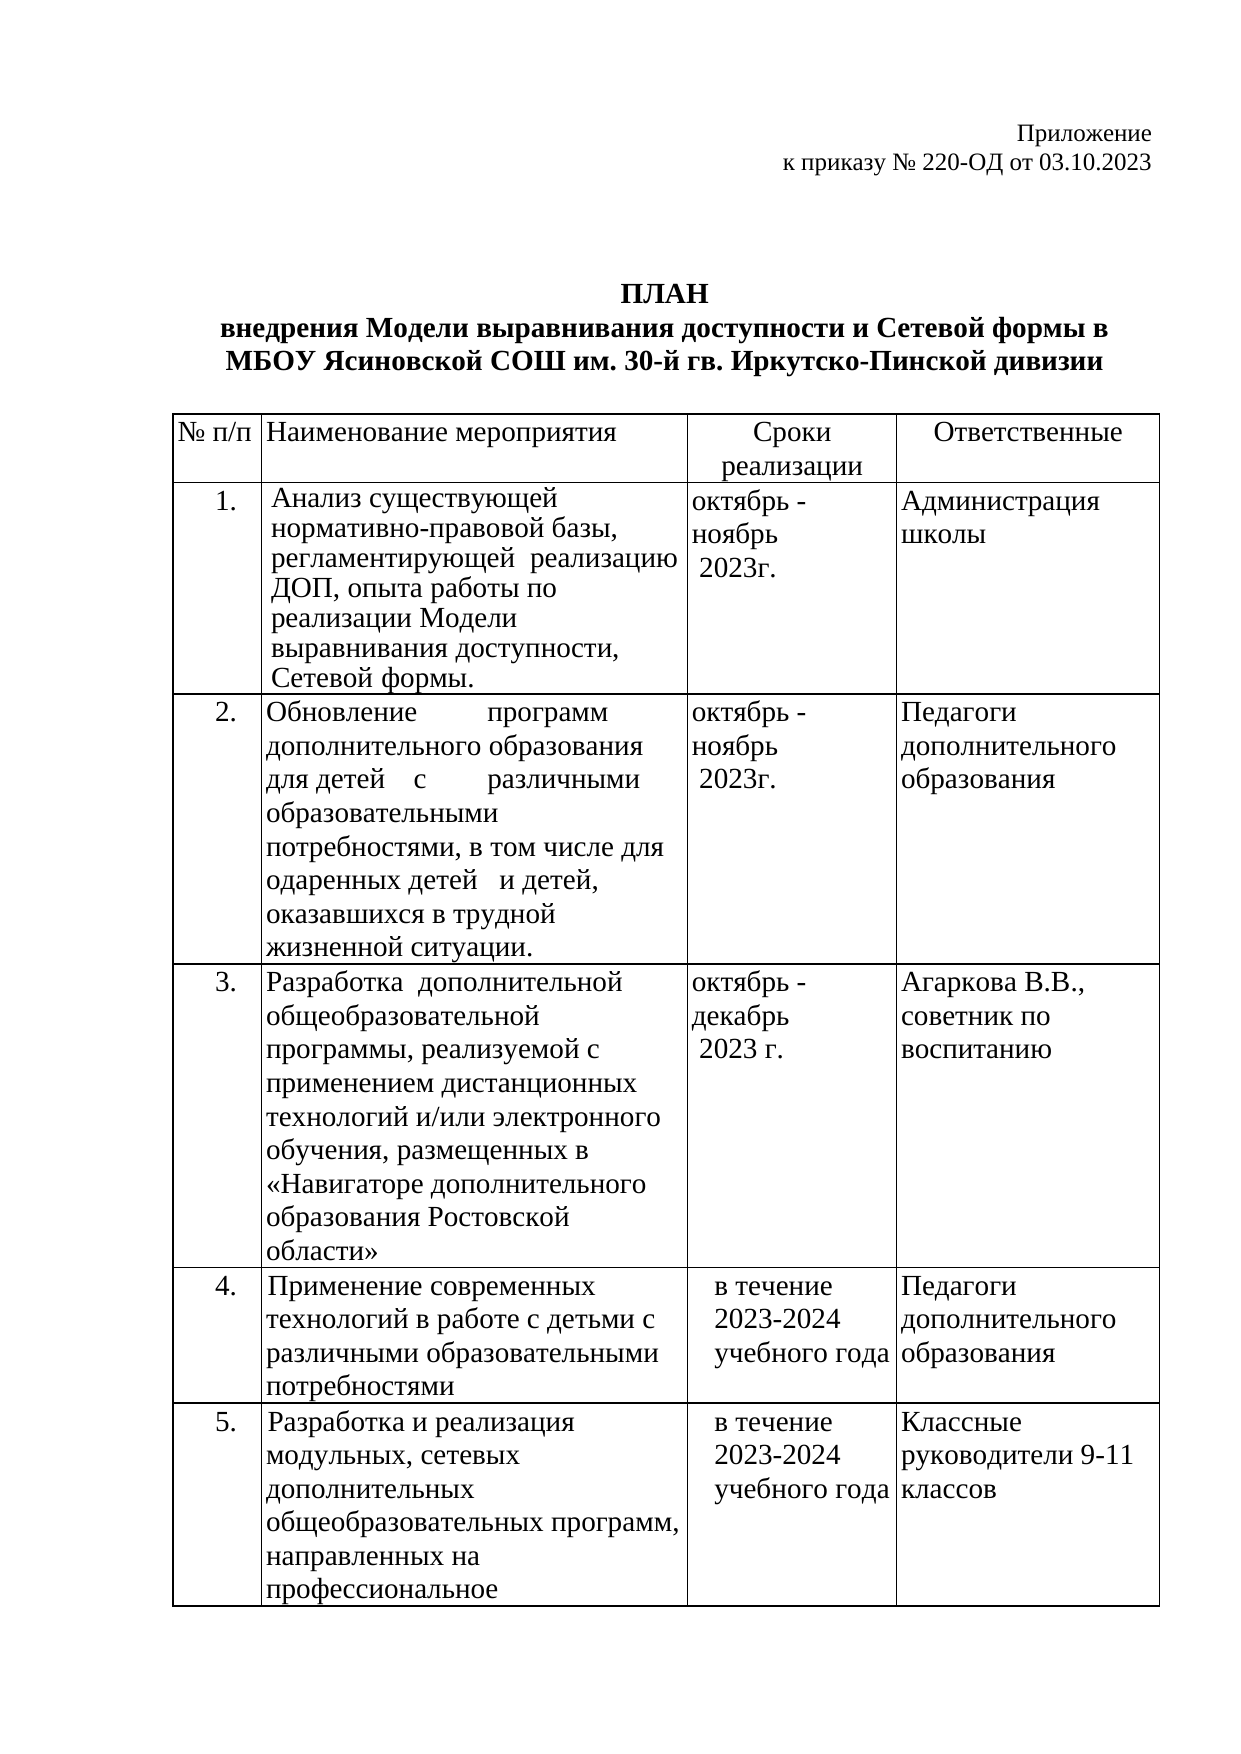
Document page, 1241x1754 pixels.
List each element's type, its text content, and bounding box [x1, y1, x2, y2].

table_cell в течение 2023-2024 учебного года [688, 1268, 896, 1402]
table_cell [174, 695, 261, 963]
table_cell октябрь -ноябрь 2023г. [688, 483, 896, 693]
table_cell Педагоги дополнительного образования [897, 1268, 1159, 1402]
table_header № п/п [174, 415, 261, 481]
table_cell [174, 1404, 261, 1605]
table_cell Применение современных технологий в работе с детьми с различными образовательными потребностями [262, 1268, 687, 1402]
table_cell Разработка дополнительной общеобразовательной программы, реализуемой с применением дистанционных технологий и/или электронного обучения, размещенных в «Навигаторе дополнительного образования Ростовской области» [262, 965, 687, 1266]
table_cell [174, 965, 261, 1266]
text Приложение [177, 118, 1152, 147]
table_cell [174, 483, 261, 693]
text внедрения Модели выравнивания доступности и Сетевой формы в МБОУ Ясиновской СОШ им. 30-й гв. Иркутско-Пинской дивизии [177, 310, 1152, 377]
table_cell [174, 1268, 261, 1402]
table_cell Администрация школы [897, 483, 1159, 693]
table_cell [688, 1404, 896, 1605]
table_cell Обновление программ дополнительного образования для детей с различными образовательными потребностями, в том числе для одаренных детей и детей, оказавшихся в трудной жизненной ситуации. [262, 695, 687, 963]
table_header Сроки реализации [688, 415, 896, 481]
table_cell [897, 1404, 1159, 1605]
text ПЛАН [177, 276, 1152, 310]
table_cell Анализ существующей нормативно-правовой базы, регламентирующей реализацию ДОП, опыта работы по реализации Модели выравнивания доступности, Сетевой формы. [262, 483, 687, 693]
table_cell октябрь -декабрь 2023 г. [688, 965, 896, 1266]
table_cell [262, 1404, 687, 1605]
table_cell октябрь -ноябрь 2023г. [688, 695, 896, 963]
text к приказу № 220-ОД от 03.10.2023 [177, 147, 1152, 176]
table_header Наименование мероприятия [262, 415, 687, 481]
table_cell Педагоги дополнительного образования [897, 695, 1159, 963]
table_header Ответственные [897, 415, 1159, 481]
table_cell Агаркова В.В., советник по воспитанию [897, 965, 1159, 1266]
